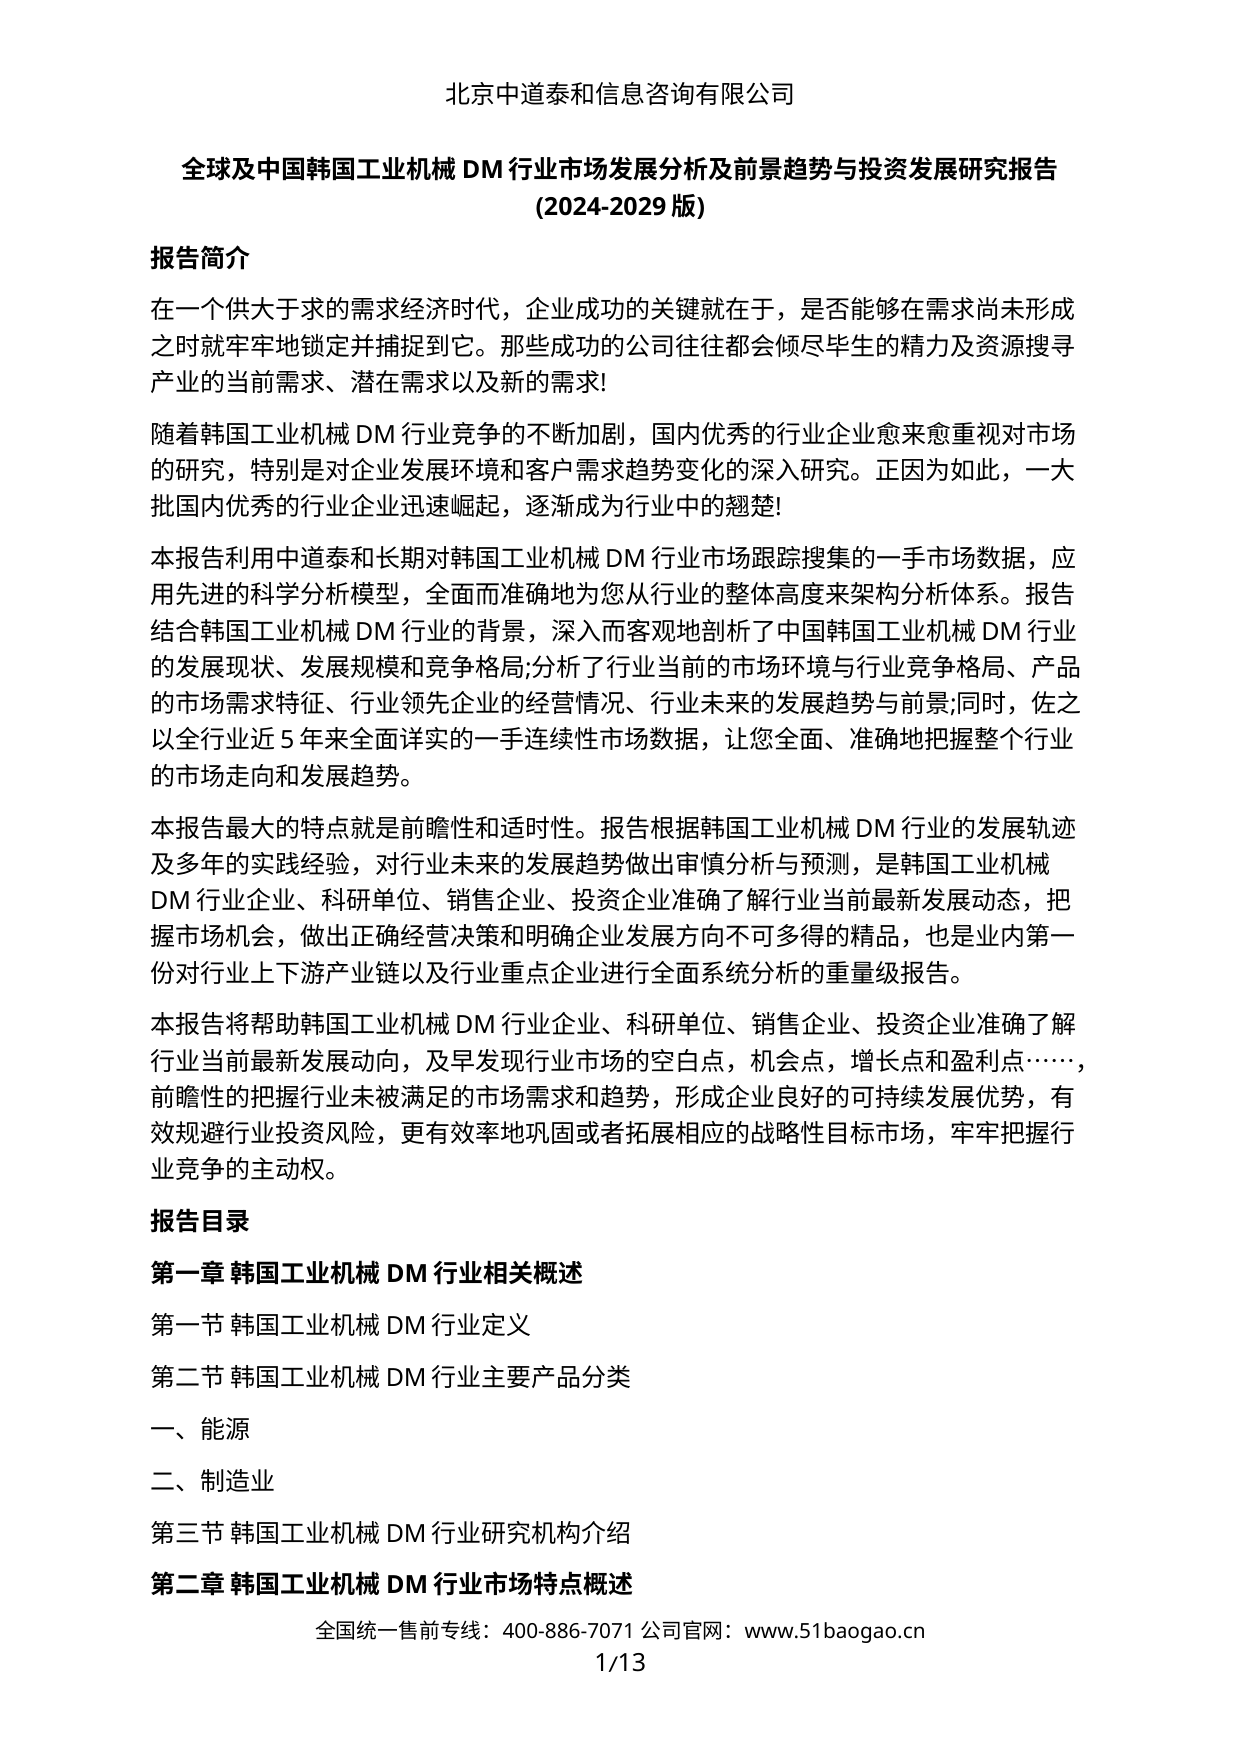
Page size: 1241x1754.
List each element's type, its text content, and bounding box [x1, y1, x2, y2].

text 全球及中国韩国工业机械DM行业市场发展分析及前景趋势与投资发展研究报告(2024-2029版) [150, 150, 1090, 222]
text 一、能源 [150, 1409, 1090, 1446]
text 本报告最大的特点就是前瞻性和适时性。报告根据韩国工业机械DM行业的发展轨迹及多年的实践经验，对行业未来的发展趋势做出审慎分析与预测，是韩国工业机械DM行业企业、科研单位、销售企业、投资企业准确了解行业当前最新发展动态，把握市场机会，做出正确经营决策和明确企业发展方向不可多得的精品，也是业内第一份对行业上下游产业链以及行业重点企业进行全面系统分析的重量级报告。 [150, 808, 1090, 989]
text 第三节 韩国工业机械DM行业研究机构介绍 [150, 1513, 1090, 1549]
text 报告简介 [150, 238, 1090, 274]
text 二、制造业 [150, 1461, 1090, 1497]
text 本报告将帮助韩国工业机械DM行业企业、科研单位、销售企业、投资企业准确了解行业当前最新发展动向，及早发现行业市场的空白点，机会点，增长点和盈利点……，前瞻性的把握行业未被满足的市场需求和趋势，形成企业良好的可持续发展优势，有效规避行业投资风险，更有效率地巩固或者拓展相应的战略性目标市场，牢牢把握行业竞争的主动权。 [150, 1005, 1090, 1186]
text 第二节 韩国工业机械DM行业主要产品分类 [150, 1357, 1090, 1394]
text 第一节 韩国工业机械DM行业定义 [150, 1306, 1090, 1342]
text 随着韩国工业机械DM行业竞争的不断加剧，国内优秀的行业企业愈来愈重视对市场的研究，特别是对企业发展环境和客户需求趋势变化的深入研究。正因为如此，一大批国内优秀的行业企业迅速崛起，逐渐成为行业中的翘楚! [150, 414, 1090, 523]
text 本报告利用中道泰和长期对韩国工业机械DM行业市场跟踪搜集的一手市场数据，应用先进的科学分析模型，全面而准确地为您从行业的整体高度来架构分析体系。报告结合韩国工业机械DM行业的背景，深入而客观地剖析了中国韩国工业机械DM行业的发展现状、发展规模和竞争格局;分析了行业当前的市场环境与行业竞争格局、产品的市场需求特征、行业领先企业的经营情况、行业未来的发展趋势与前景;同时，佐之以全行业近5年来全面详实的一手连续性市场数据，让您全面、准确地把握整个行业的市场走向和发展趋势。 [150, 539, 1090, 792]
text 在一个供大于求的需求经济时代，企业成功的关键就在于，是否能够在需求尚未形成之时就牢牢地锁定并捕捉到它。那些成功的公司往往都会倾尽毕生的精力及资源搜寻产业的当前需求、潜在需求以及新的需求! [150, 290, 1090, 399]
text 第二章 韩国工业机械DM行业市场特点概述 [150, 1565, 1090, 1601]
text 报告目录 [150, 1202, 1090, 1238]
text 第一章 韩国工业机械DM行业相关概述 [150, 1254, 1090, 1290]
